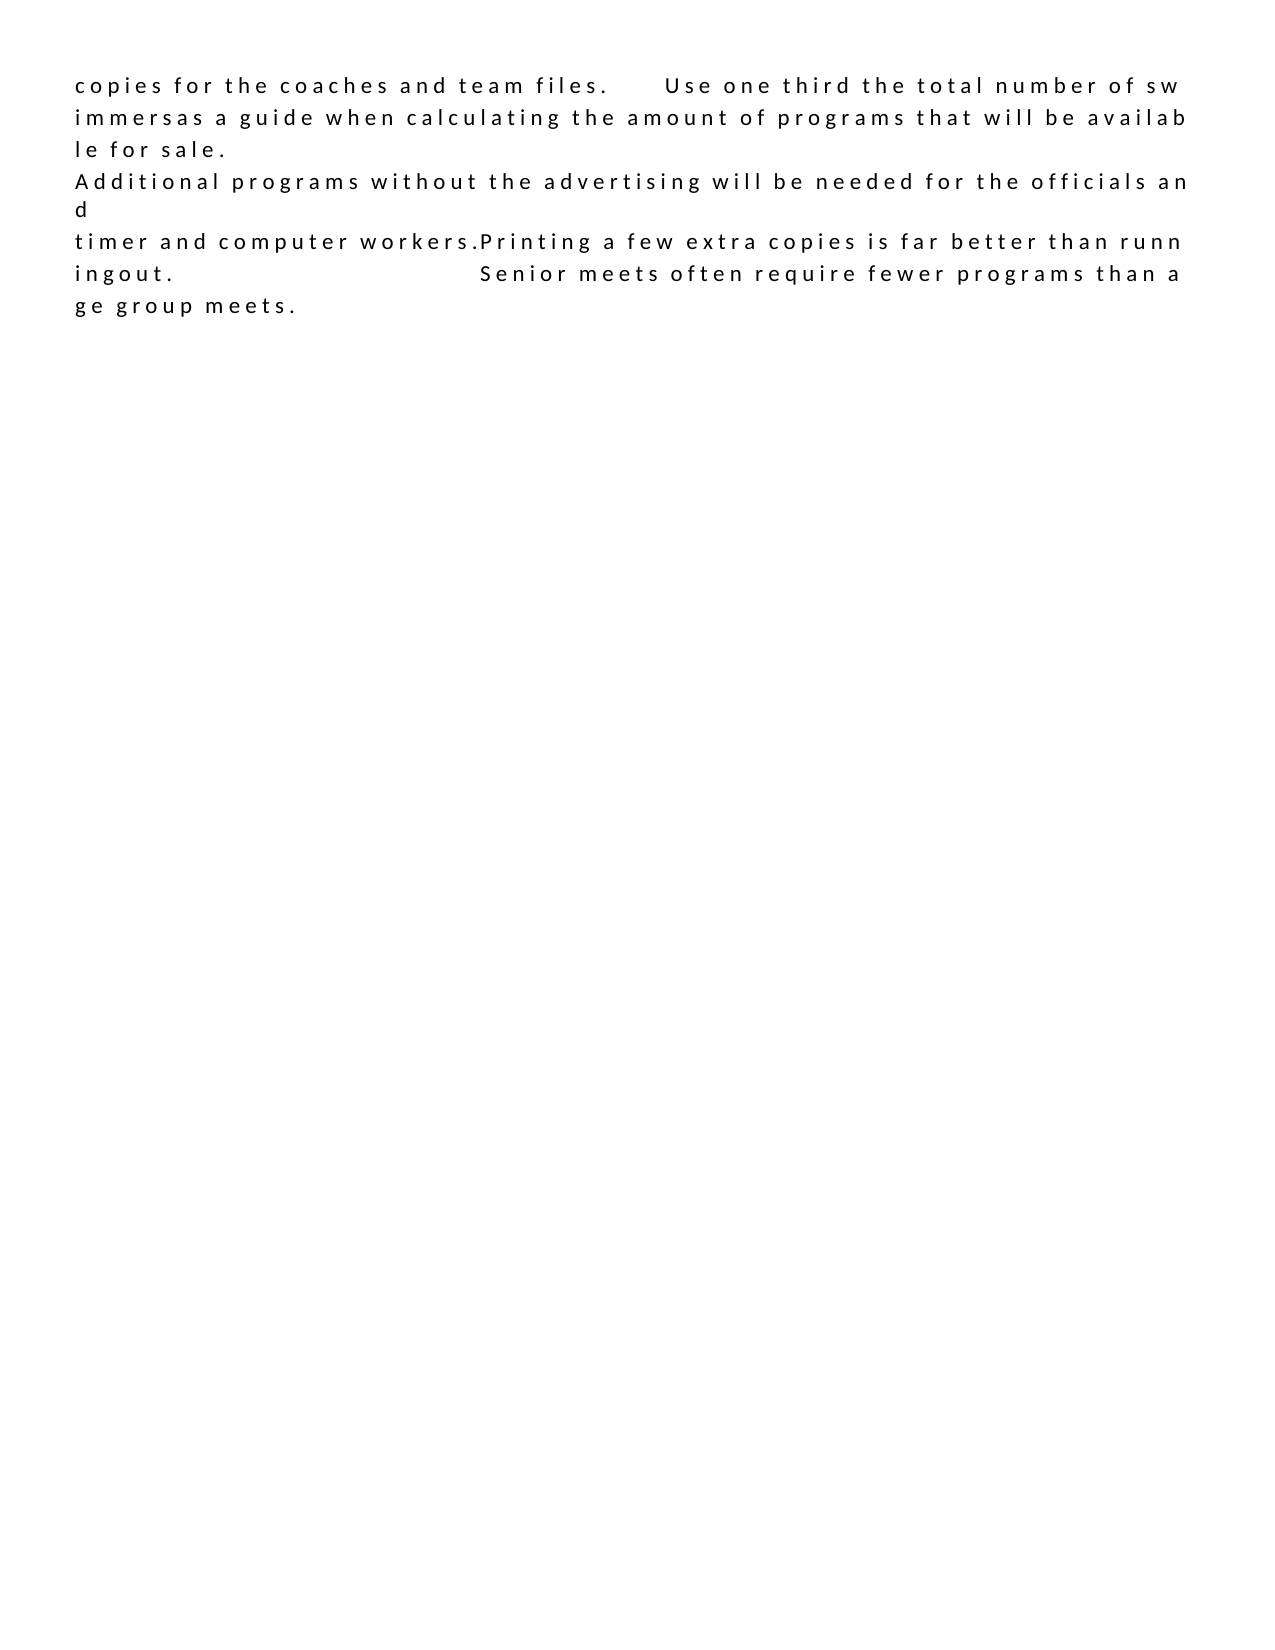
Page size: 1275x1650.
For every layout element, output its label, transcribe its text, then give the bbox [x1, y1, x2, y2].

text A d d i t i o n a l p r o g r a m s w i t h o u t t h e a d v e r t i s i n g w i l l b e n e e d e d f o r t h e o f f i c i a l s a n d [75, 167, 1194, 223]
text t i m e r a n d c o m p u t e r w o r k e r s . P r i n t i n g a f e w e x t r a c o p i e s i s f a r b e t t e r t h a n r u n n i n g o u t . S e n i o r m e e t s o f t e n r e q u i r e f e w e r p r o g r a m s t h a n a g e g r o u p m e e t s . [75, 227, 1186, 320]
text c o p i e s f o r t h e c o a c h e s a n d t e a m f i l e s . U s e o n e t h i r d t h e t o t a l n u m b e r o f s w i m m e r s a s a g u i d e w h e n c a l c u l a t i n g t h e a m o u n t o f p r o g r a m s t h a t w i l l b e a v a i l a b l e f o r s a l e . [75, 71, 1187, 163]
